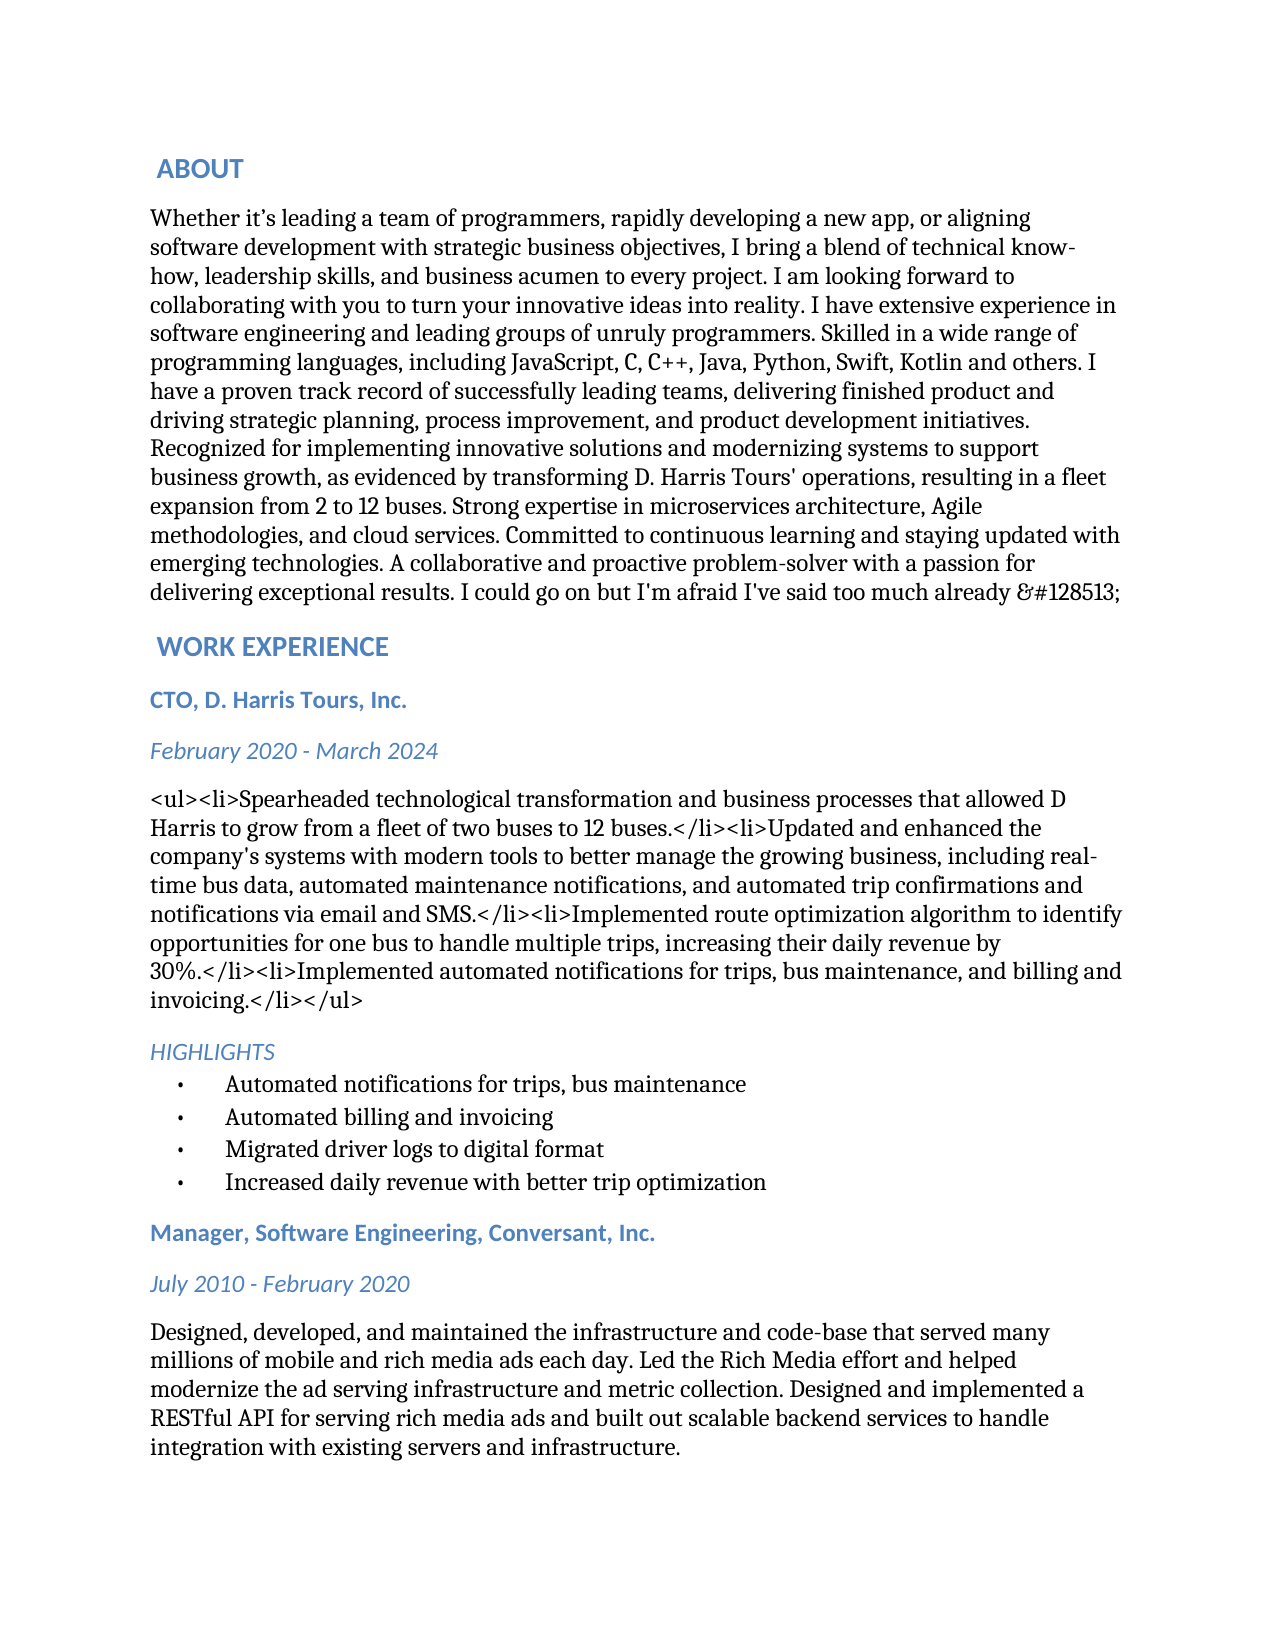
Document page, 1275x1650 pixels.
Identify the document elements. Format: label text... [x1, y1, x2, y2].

subtitle July 2010 - February 2020 [150, 1268, 1125, 1299]
list Automated billing and invoicing [175, 1102, 1125, 1131]
list Migrated driver logs to digital format [175, 1135, 1125, 1164]
subtitle ABOUT [150, 150, 1125, 186]
list Increased daily revenue with better trip optimization [175, 1167, 1125, 1196]
subtitle HIGHLIGHTS [150, 1036, 1125, 1066]
subtitle WORK EXPERIENCE [150, 628, 1125, 663]
list Automated notifications for trips, bus maintenance [175, 1070, 1125, 1099]
subtitle CTO, D. Harris Tours, Inc. [150, 684, 1125, 715]
text Designed, developed, and maintained the infrastructure and code-base that served many millions of mobile and rich media ads each day. Led the Rich Media effort and helped modernize the ad serving infrastructure and metric collection. Designed and implemented a RESTful API for serving rich media ads and built out scalable backend services to handle integration with existing servers and infrastructure. [150, 1318, 1125, 1461]
subtitle Manager, Software Engineering, Conversant, Inc. [150, 1217, 1125, 1247]
text <ul><li>Spearheaded technological transformation and business processes that allowed D Harris to grow from a fleet of two buses to 12 buses.</li><li>Updated and enhanced the company's systems with modern tools to better manage the growing business, including real-time bus data, automated maintenance notifications, and automated trip confirmations and notifications via email and SMS.</li><li>Implemented route optimization algorithm to identify opportunities for one bus to handle multiple trips, increasing their daily revenue by 30%.</li><li>Implemented automated notifications for trips, bus maintenance, and billing and invoicing.</li></ul> [150, 785, 1125, 1015]
subtitle February 2020 - March 2024 [150, 736, 1125, 766]
text Whether it’s leading a team of programmers, rapidly developing a new app, or aligning software development with strategic business objectives, I bring a blend of technical know-how, leadership skills, and business acumen to every project. I am looking forward to collaborating with you to turn your innovative ideas into reality. I have extensive experience in software engineering and leading groups of unruly programmers. Skilled in a wide range of programming languages, including JavaScript, C, C++, Java, Python, Swift, Kotlin and others. I have a proven track record of successfully leading teams, delivering finished product and driving strategic planning, process improvement, and product development initiatives. Recognized for implementing innovative solutions and modernizing systems to support business growth, as evidenced by transforming D. Harris Tours' operations, resulting in a fleet expansion from 2 to 12 buses. Strong expertise in microservices architecture, Agile methodologies, and cloud services. Committed to continuous learning and staying updated with emerging technologies. A collaborative and proactive problem-solver with a passion for delivering exceptional results. I could go on but I'm afraid I've said too much already &#128513; [150, 204, 1125, 607]
